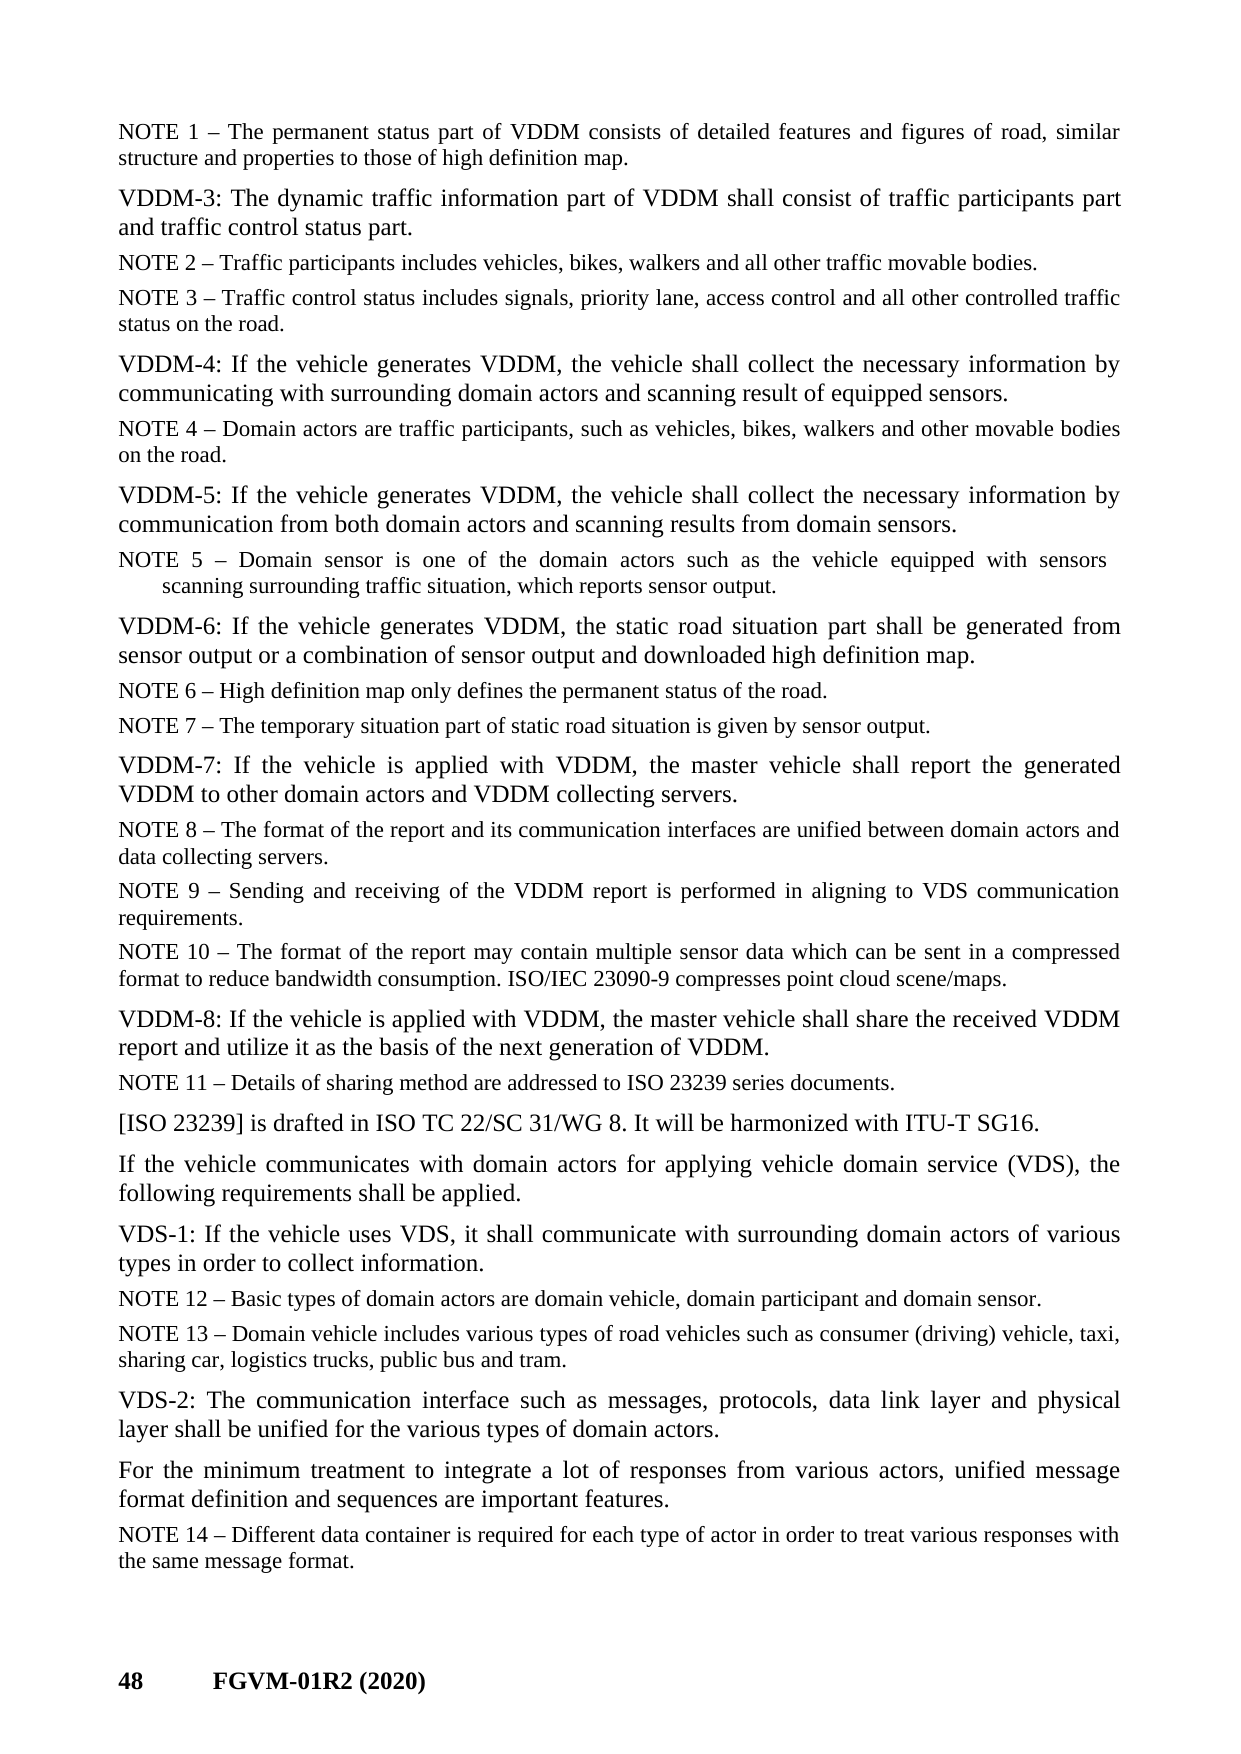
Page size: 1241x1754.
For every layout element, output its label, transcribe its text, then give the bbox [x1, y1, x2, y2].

text VDDM-4: If the vehicle generates VDDM, the vehicle shall collect the necessary information by communicating with surrounding domain actors and scanning result of equipped sensors. [118, 349, 1122, 407]
text NOTE 8 – The format of the report and its communication interfaces are unified between domain actors and data collecting servers. [118, 816, 1122, 869]
text NOTE 7 – The temporary situation part of static road situation is given by sensor output. [118, 712, 1122, 738]
text [ISO 23239] is drafted in ISO TC 22/SC 31/WG 8. It will be harmonized with ITU-T SG16. [118, 1108, 1122, 1137]
text VDDM-3: The dynamic traffic information part of VDDM shall consist of traffic participants part and traffic control status part. [118, 183, 1122, 241]
text For the minimum treatment to integrate a lot of responses from various actors, unified message format definition and sequences are important features. [118, 1455, 1122, 1513]
text VDDM-8: If the vehicle is applied with VDDM, the master vehicle shall share the received VDDM report and utilize it as the basis of the next generation of VDDM. [118, 1004, 1122, 1061]
text NOTE 14 – Different data container is required for each type of actor in order to treat various responses with the same message format. [118, 1521, 1122, 1574]
text NOTE 6 – High definition map only defines the permanent status of the road. [118, 677, 1122, 703]
text NOTE 4 – Domain actors are traffic participants, such as vehicles, bikes, walkers and other movable bodies on the road. [118, 415, 1122, 468]
text NOTE 1 – The permanent status part of VDDM consists of detailed features and figures of road, similar structure and properties to those of high definition map. [118, 118, 1122, 171]
text NOTE 11 – Details of sharing method are addressed to ISO 23239 series documents. [118, 1069, 1122, 1096]
text NOTE 13 – Domain vehicle includes various types of road vehicles such as consumer (driving) vehicle, taxi, sharing car, logistics trucks, public bus and tram. [118, 1320, 1122, 1373]
text NOTE 2 – Traffic participants includes vehicles, bikes, walkers and all other traffic movable bodies. [118, 249, 1122, 276]
text NOTE 5 – Domain sensor is one of the domain actors such as the vehicle equipped with sensors scanning surrounding traffic situation, which reports sensor output. [118, 546, 1122, 599]
text NOTE 10 – The format of the report may contain multiple sensor data which can be sent in a compressed format to reduce bandwidth consumption. ISO/IEC 23090-9 compresses point cloud scene/maps. [118, 938, 1122, 991]
text VDDM-7: If the vehicle is applied with VDDM, the master vehicle shall report the generated VDDM to other domain actors and VDDM collecting servers. [118, 751, 1122, 808]
text NOTE 12 – Basic types of domain actors are domain vehicle, domain participant and domain sensor. [118, 1285, 1122, 1312]
text VDDM-5: If the vehicle generates VDDM, the vehicle shall collect the necessary information by communication from both domain actors and scanning results from domain sensors. [118, 480, 1122, 538]
text NOTE 3 – Traffic control status includes signals, priority lane, access control and all other controlled traffic status on the road. [118, 284, 1122, 337]
text NOTE 9 – Sending and receiving of the VDDM report is performed in aligning to VDS communication requirements. [118, 877, 1122, 930]
text If the vehicle communicates with domain actors for applying vehicle domain service (VDS), the following requirements shall be applied. [118, 1149, 1122, 1207]
text VDS-2: The communication interface such as messages, protocols, data link layer and physical layer shall be unified for the various types of domain actors. [118, 1385, 1122, 1443]
text VDS-1: If the vehicle uses VDS, it shall communicate with surrounding domain actors of various types in order to collect information. [118, 1219, 1122, 1277]
text VDDM-6: If the vehicle generates VDDM, the static road situation part shall be generated from sensor output or a combination of sensor output and downloaded high definition map. [118, 611, 1122, 669]
